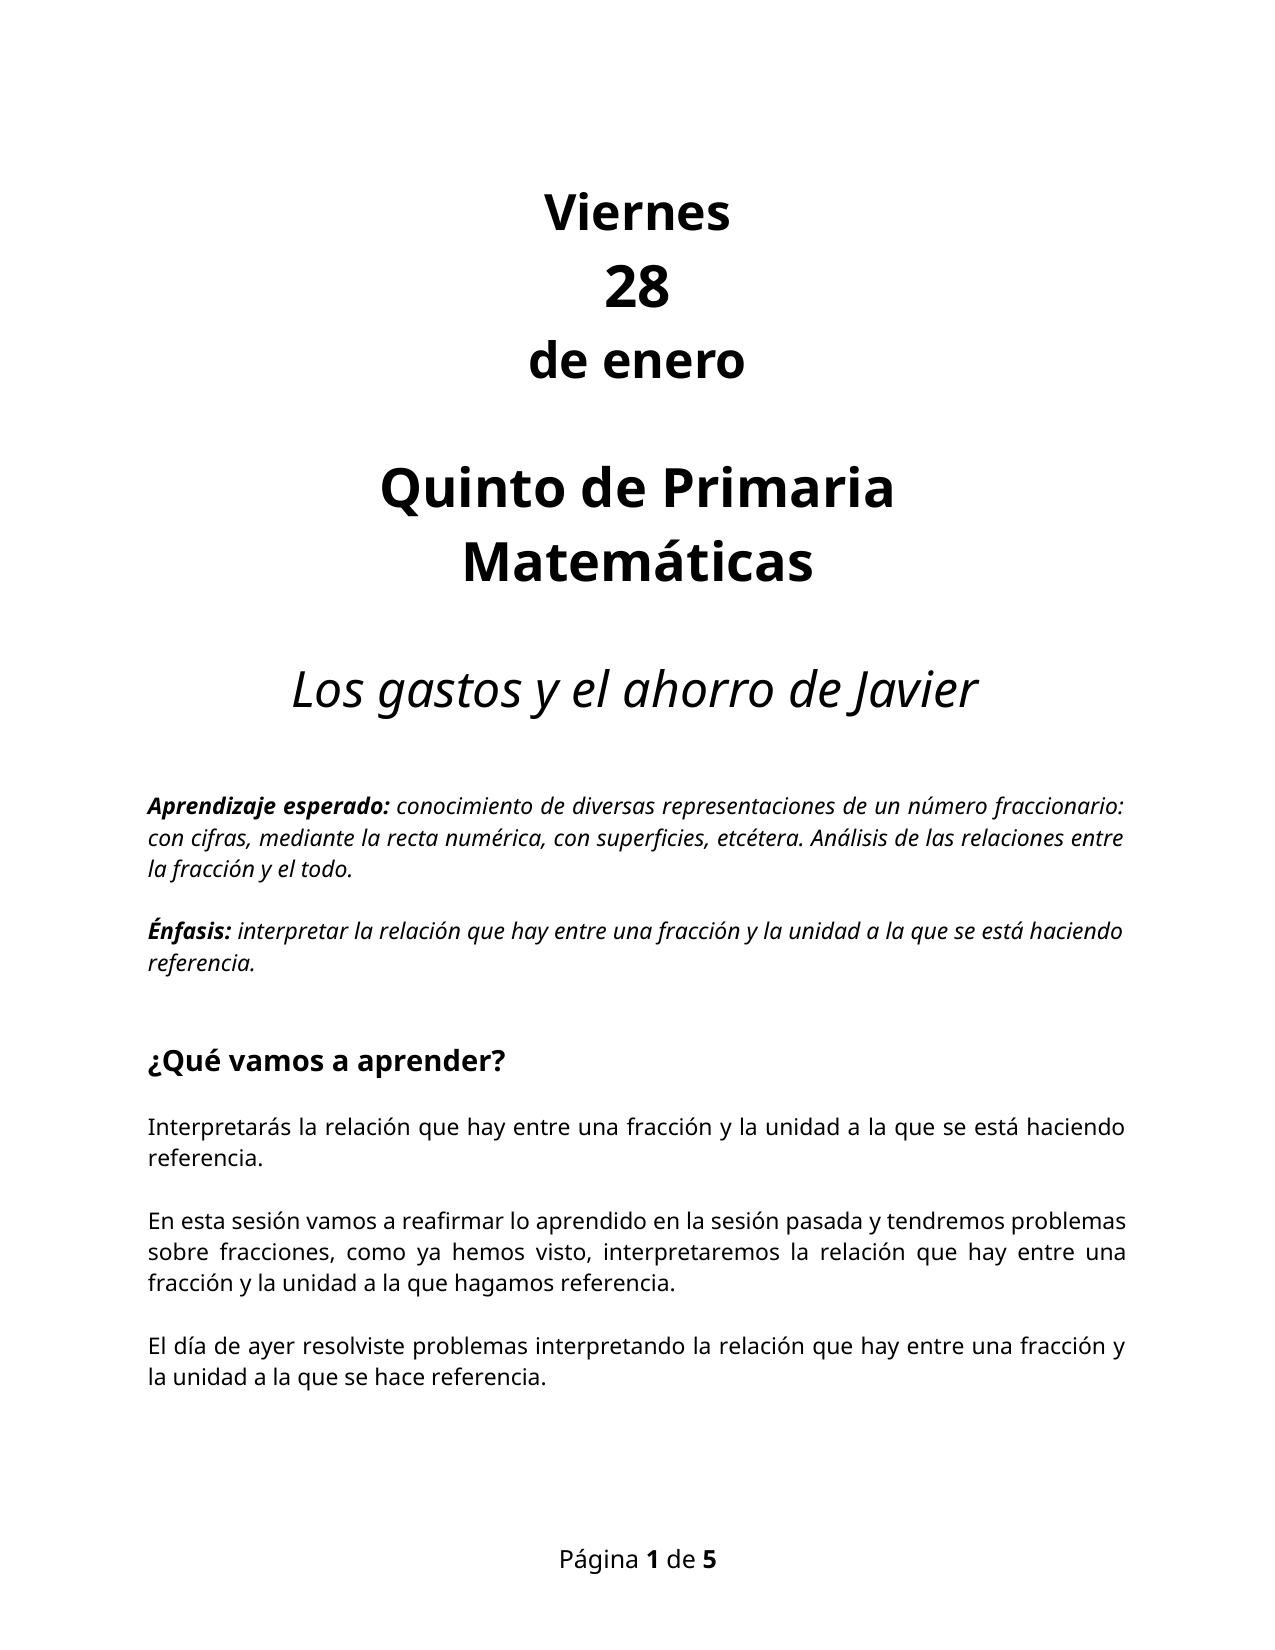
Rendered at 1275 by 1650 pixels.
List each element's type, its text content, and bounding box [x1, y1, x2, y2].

text de enero [148, 325, 1127, 393]
text 28 [148, 245, 1127, 325]
text Énfasis: interpretar la relación que hay entre una fracción y la unidad a la que se está haciendo referencia. [148, 915, 1127, 978]
text ¿Qué vamos a aprender? [148, 1040, 1127, 1080]
text Los gastos y el ahorro de Javier [148, 654, 1127, 722]
text En esta sesión vamos a reafirmar lo aprendido en la sesión pasada y tendremos problemas sobre fracciones, como ya hemos visto, interpretaremos la relación que hay entre una fracción y la unidad a la que hagamos referencia. [148, 1205, 1127, 1299]
text Quinto de Primaria [148, 450, 1127, 523]
text Viernes [148, 177, 1127, 245]
text Interpretarás la relación que hay entre una fracción y la unidad a la que se está haciendo referencia. [148, 1111, 1127, 1174]
text Matemáticas [148, 523, 1127, 597]
text Aprendizaje esperado: conocimiento de diversas representaciones de un número fraccionario: con cifras, mediante la recta numérica, con superficies, etcétera. Análisis de las relaciones entre la fracción y el todo. [148, 790, 1127, 884]
text El día de ayer resolviste problemas interpretando la relación que hay entre una fracción y la unidad a la que se hace referencia. [148, 1330, 1127, 1392]
